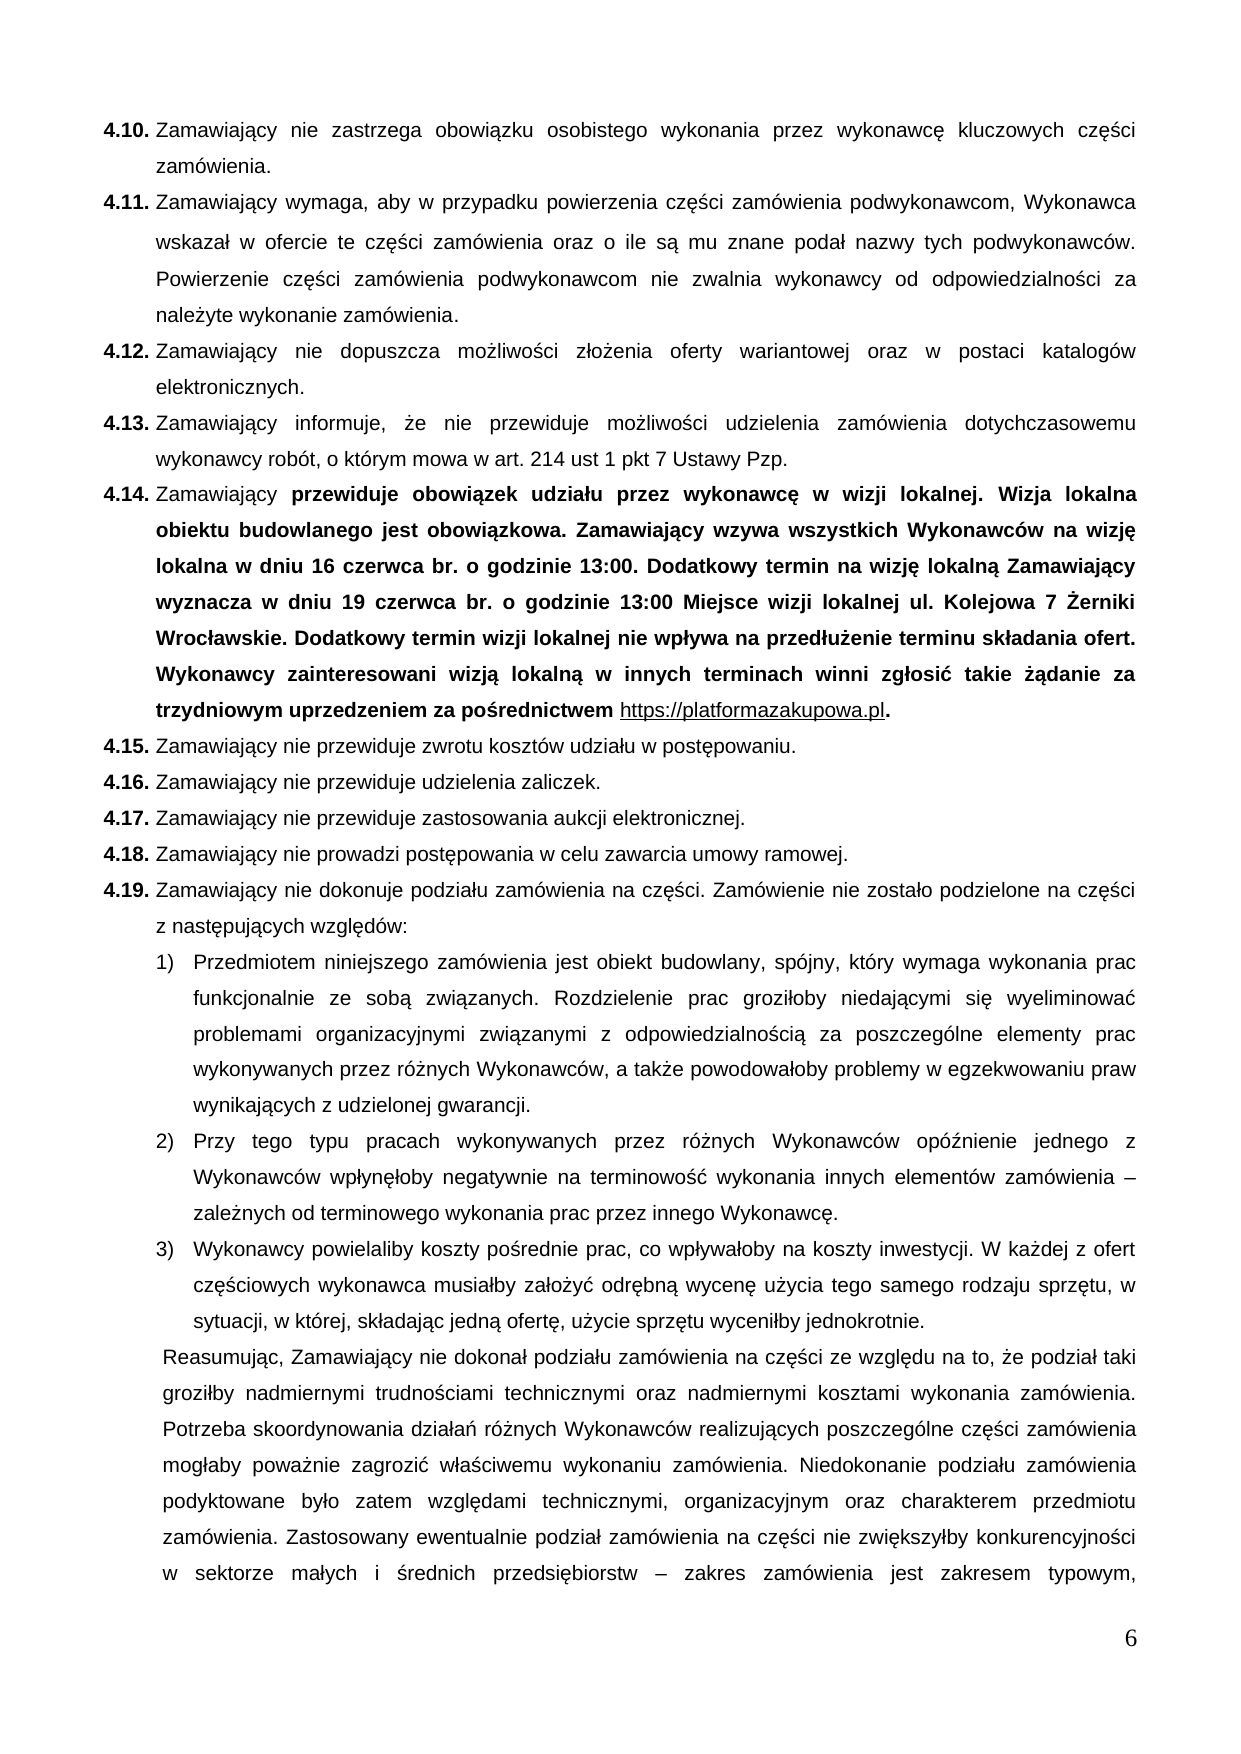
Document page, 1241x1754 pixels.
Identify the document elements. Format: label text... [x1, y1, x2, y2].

list Wykonawcy powielaliby koszty pośrednie prac, co wpływałoby na koszty inwestycji. W każdej z ofert częściowych wykonawca musiałby założyć odrębną wycenę użycia tego samego rodzaju sprzętu, w sytuacji, w której, składając jedną ofertę, użycie sprzętu wyceniłby jednokrotnie. [156, 1237, 1137, 1333]
list Zamawiający przewiduje obowiązek udziału przez wykonawcę w wizji lokalnej. Wizja lokalna obiektu budowlanego jest obowiązkowa. Zamawiający wzywa wszystkich Wykonawców na wizję lokalna w dniu 16 czerwca br. o godzinie 13:00. Dodatkowy termin na wizję lokalną Zamawiający wyznacza w dniu 19 czerwca br. o godzinie 13:00 Miejsce wizji lokalnej ul. Kolejowa 7 Żerniki Wrocławskie. Dodatkowy termin wizji lokalnej nie wpływa na przedłużenie terminu składania ofert. Wykonawcy zainteresowani wizją lokalną w innych terminach winni zgłosić takie żądanie za trzydniowym uprzedzeniem za pośrednictwem https://platformazakupowa.pl. [103, 482, 1137, 722]
list Zamawiający nie prowadzi postępowania w celu zawarcia umowy ramowej. [103, 842, 1137, 866]
list Zamawiający nie przewiduje zastosowania aukcji elektronicznej. [103, 806, 1137, 830]
list Zamawiający nie dokonuje podziału zamówienia na części. Zamówienie nie zostało podzielone na części z następujących względów: [103, 878, 1137, 937]
list Zamawiający nie zastrzega obowiązku osobistego wykonania przez wykonawcę kluczowych części zamówienia. [103, 118, 1137, 178]
list Zamawiający nie dopuszcza możliwości złożenia oferty wariantowej oraz w postaci katalogów elektronicznych. [103, 338, 1137, 398]
list Przedmiotem niniejszego zamówienia jest obiekt budowlany, spójny, który wymaga wykonania prac funkcjonalnie ze sobą związanych. Rozdzielenie prac groziłoby niedającymi się wyeliminować problemami organizacyjnymi związanymi z odpowiedzialnością za poszczególne elementy prac wykonywanych przez różnych Wykonawców, a także powodowałoby problemy w egzekwowaniu praw wynikających z udzielonej gwarancji. [156, 949, 1137, 1117]
list Zamawiający wymaga, aby w przypadku powierzenia części zamówienia podwykonawcom, Wykonawca wskazał w ofercie te części zamówienia oraz o ile są mu znane podał nazwy tych podwykonawców. Powierzenie części zamówienia podwykonawcom nie zwalnia wykonawcy od odpowiedzialności za należyte wykonanie zamówienia. [103, 190, 1137, 327]
list Zamawiający nie przewiduje udzielenia zaliczek. [103, 770, 1137, 794]
list Przy tego typu pracach wykonywanych przez różnych Wykonawców opóźnienie jednego z Wykonawców wpłynęłoby negatywnie na terminowość wykonania innych elementów zamówienia – zależnych od terminowego wykonania prac przez innego Wykonawcę. [156, 1129, 1137, 1225]
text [162, 1345, 1137, 1584]
list Zamawiający nie przewiduje zwrotu kosztów udziału w postępowaniu. [103, 734, 1137, 758]
list Zamawiający informuje, że nie przewiduje możliwości udzielenia zamówienia dotychczasowemu wykonawcy robót, o którym mowa w art. 214 ust 1 pkt 7 Ustawy Pzp. [103, 410, 1137, 470]
